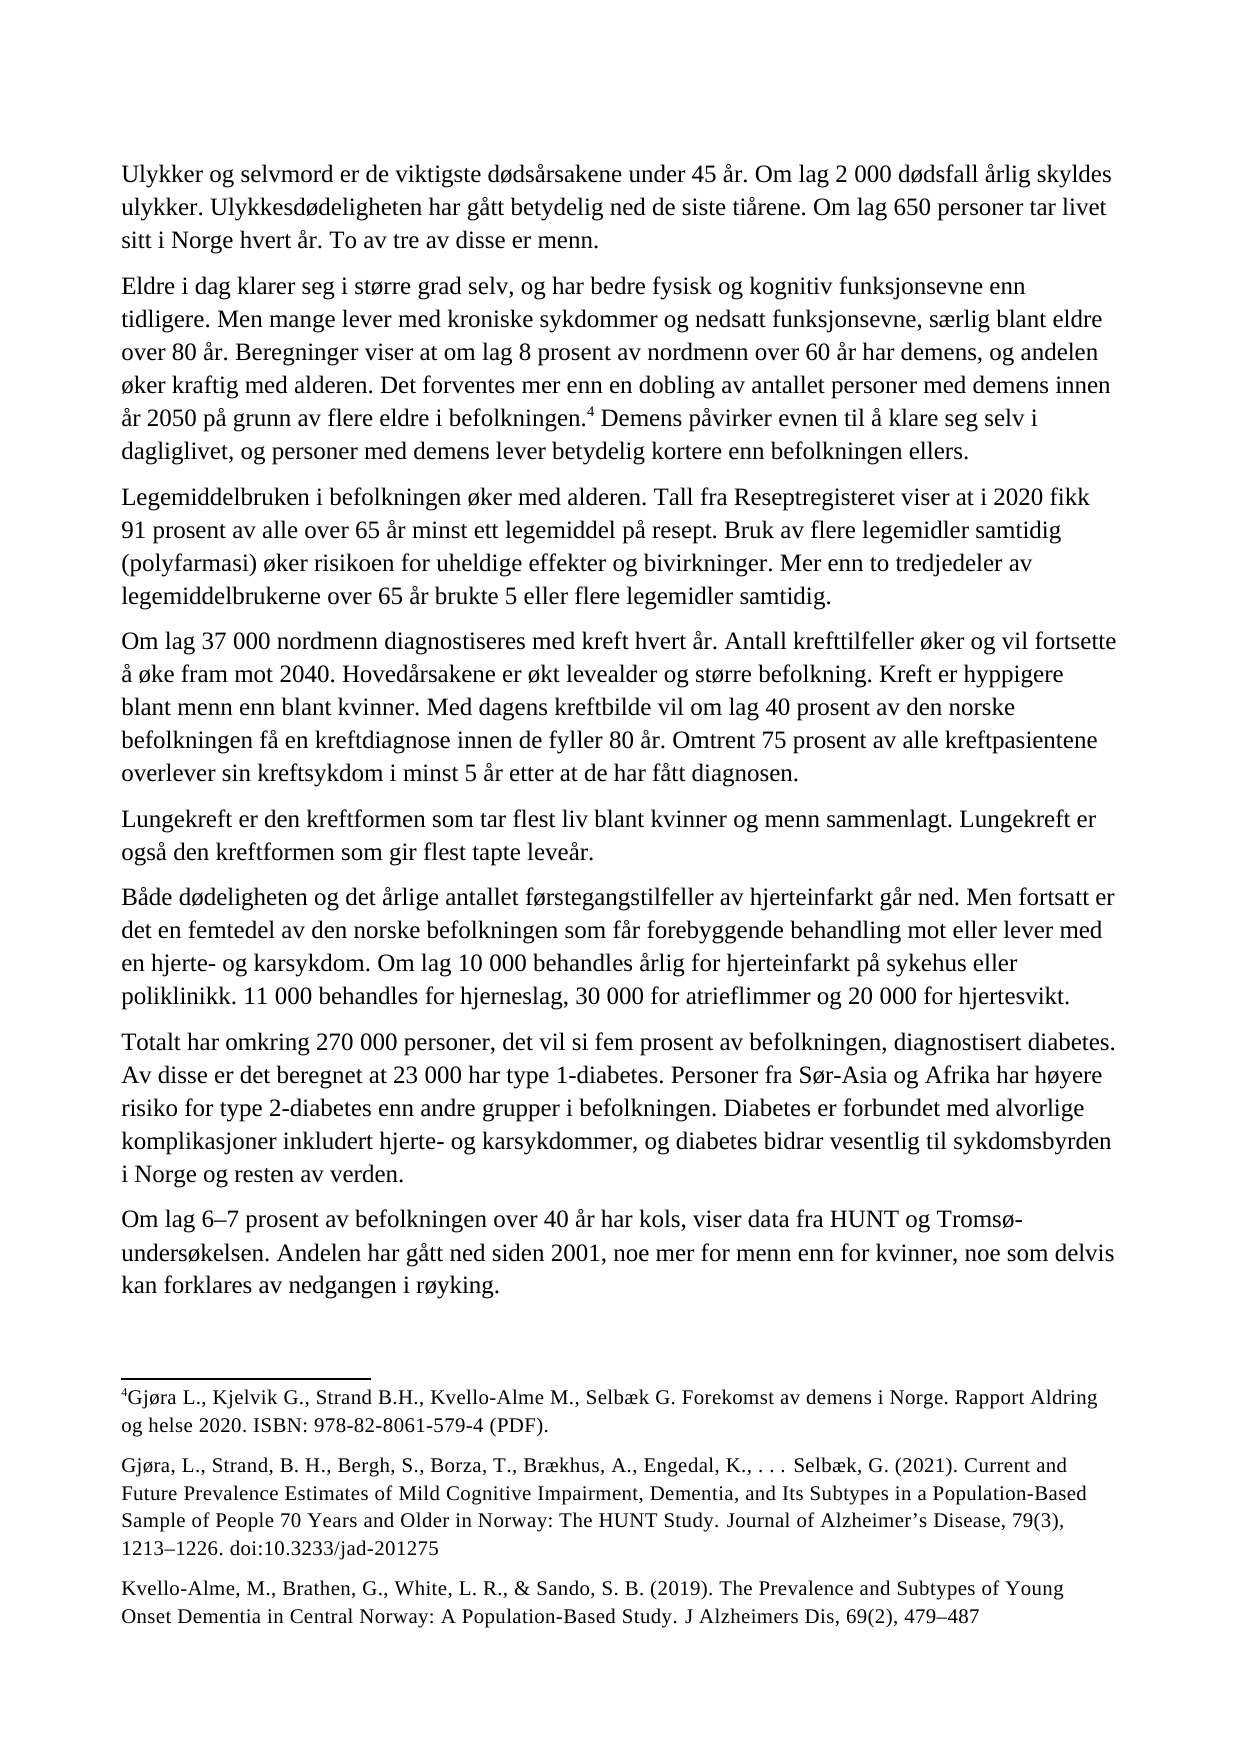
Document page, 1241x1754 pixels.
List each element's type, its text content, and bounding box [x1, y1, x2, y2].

text Om lag 6–7 prosent av befolkningen over 40 år har kols, viser data fra HUNT og Tromsø-undersøkelsen. Andelen har gått ned siden 2001, noe mer for menn enn for kvinner, noe som delvis kan forklares av nedgangen i røyking. [121, 1204, 1119, 1299]
text Ulykker og selvmord er de viktigste dødsårsakene under 45 år. Om lag 2 000 dødsfall årlig skyldes ulykker. Ulykkesdødeligheten har gått betydelig ned de siste tiårene. Om lag 650 personer tar livet sitt i Norge hvert år. To av tre av disse er menn. [121, 159, 1119, 254]
text Både dødeligheten og det årlige antallet førstegangstilfeller av hjerteinfarkt går ned. Men fortsatt er det en femtedel av den norske befolkningen som får forebyggende behandling mot eller lever med en hjerte- og karsykdom. Om lag 10 000 behandles årlig for hjerteinfarkt på sykehus eller poliklinikk. 11 000 behandles for hjerneslag, 30 000 for atrieflimmer og 20 000 for hjertesvikt. [121, 882, 1119, 1010]
text Eldre i dag klarer seg i større grad selv, og har bedre fysisk og kognitiv funksjonsevne enn tidligere. Men mange lever med kroniske sykdommer og nedsatt funksjonsevne, særlig blant eldre over 80 år. Beregninger viser at om lag 8 prosent av nordmenn over 60 år har demens, og andelen øker kraftig med alderen. Det forventes mer enn en dobling av antallet personer med demens innen år 2050 på grunn av flere eldre i befolkningen. Demens påvirker evnen til å klare seg selv i dagliglivet, og personer med demens lever betydelig kortere enn befolkningen ellers. [121, 271, 1119, 465]
text Legemiddelbruken i befolkningen øker med alderen. Tall fra Reseptregisteret viser at i 2020 fikk 91 prosent av alle over 65 år minst ett legemiddel på resept. Bruk av flere legemidler samtidig (polyfarmasi) øker risikoen for uheldige effekter og bivirkninger. Mer enn to tredjedeler av legemiddelbrukerne over 65 år brukte 5 eller flere legemidler samtidig. [121, 482, 1119, 609]
text Om lag 37 000 nordmenn diagnostiseres med kreft hvert år. Antall krefttilfeller øker og vil fortsette å øke fram mot 2040. Hovedårsakene er økt levealder og større befolkning. Kreft er hyppigere blant menn enn blant kvinner. Med dagens kreftbilde vil om lag 40 prosent av den norske befolkningen få en kreftdiagnose innen de fyller 80 år. Omtrent 75 prosent av alle kreftpasientene overlever sin kreftsykdom i minst 5 år etter at de har fått diagnosen. [121, 626, 1119, 787]
text Lungekreft er den kreftformen som tar flest liv blant kvinner og menn sammenlagt. Lungekreft er også den kreftformen som gir flest tapte leveår. [121, 804, 1119, 866]
text Totalt har omkring 270 000 personer, det vil si fem prosent av befolkningen, diagnostisert diabetes. Av disse er det beregnet at 23 000 har type 1-diabetes. Personer fra Sør-Asia og Afrika har høyere risiko for type 2-diabetes enn andre grupper i befolkningen. Diabetes er forbundet med alvorlige komplikasjoner inkludert hjerte- og karsykdommer, og diabetes bidrar vesentlig til sykdomsbyrden i Norge og resten av verden. [121, 1027, 1119, 1188]
